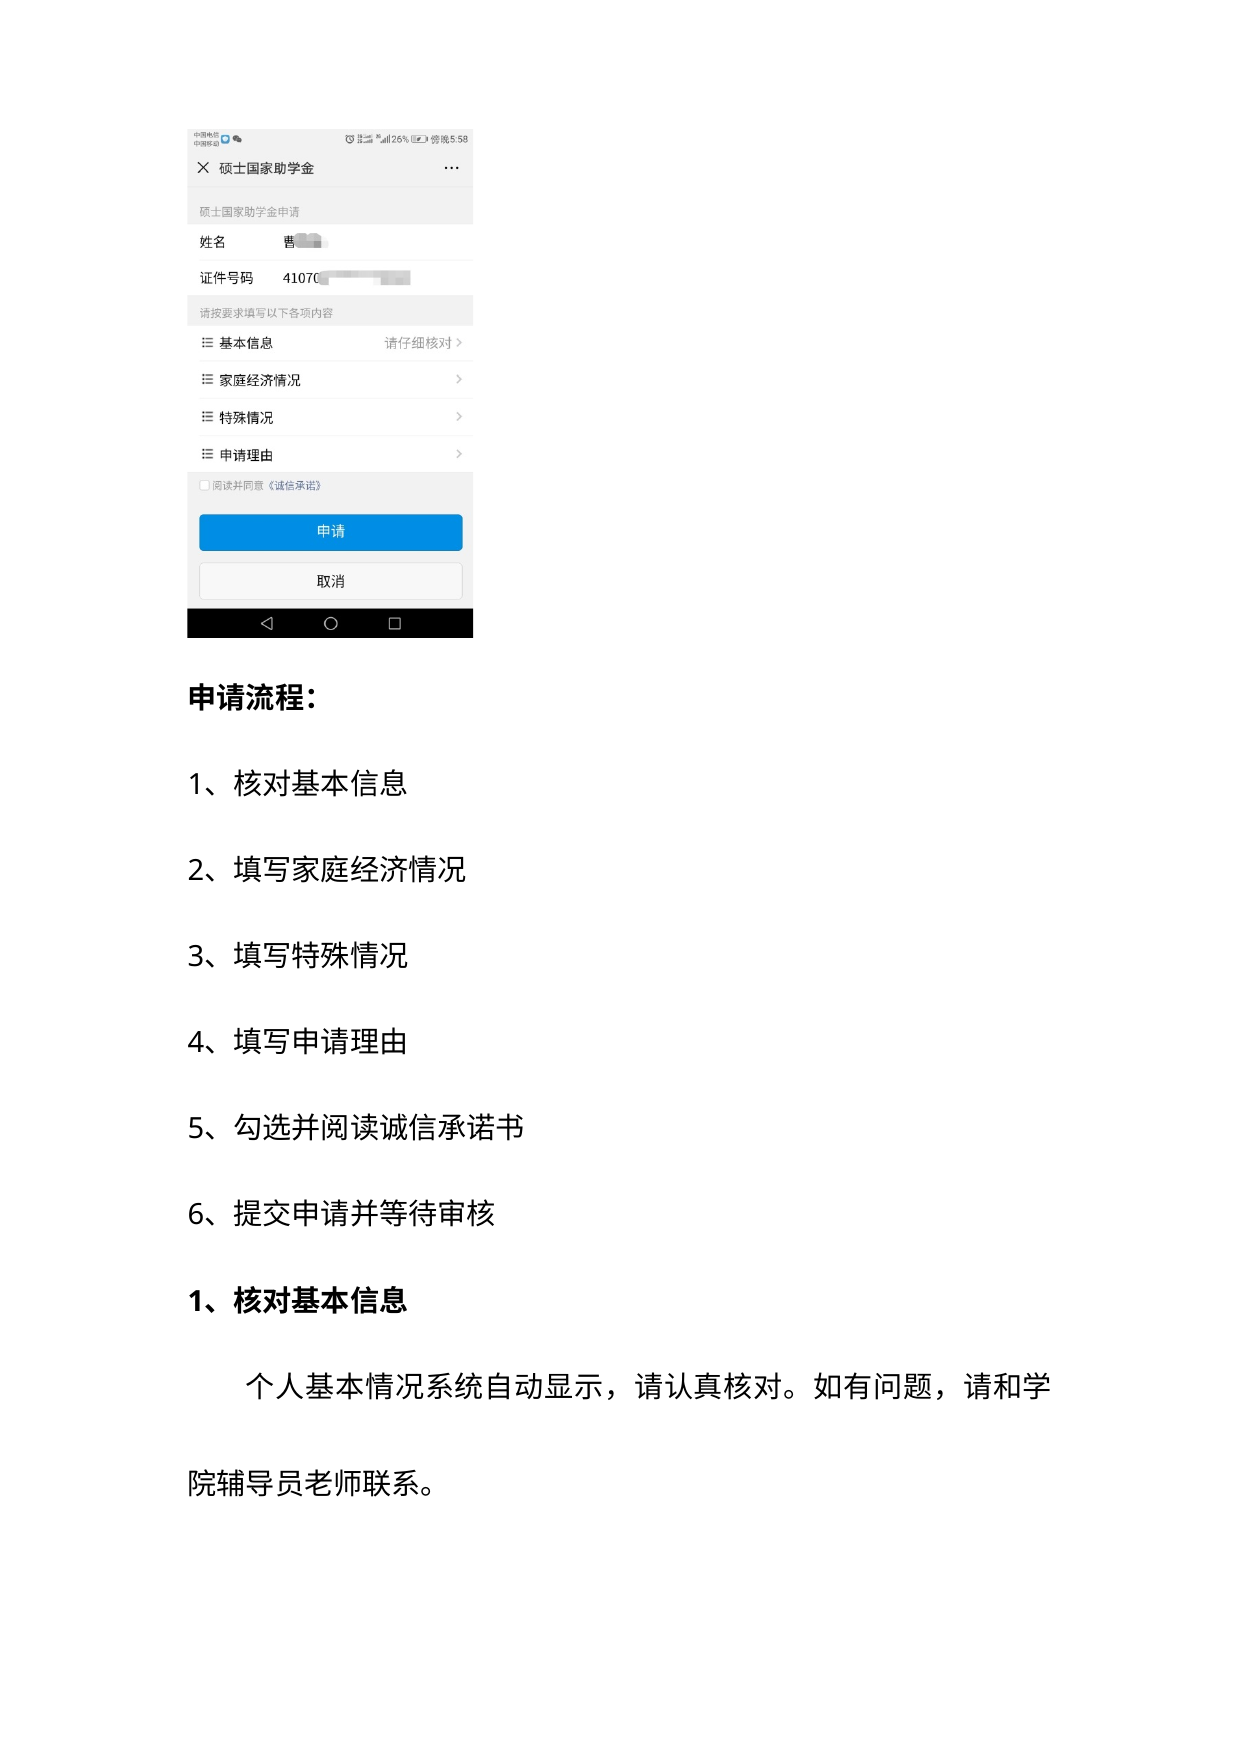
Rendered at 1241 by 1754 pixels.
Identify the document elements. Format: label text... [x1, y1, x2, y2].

list 填写家庭经济情况 [187, 835, 1053, 900]
list 提交申请并等待审核 [187, 1180, 1053, 1245]
picture [187, 129, 474, 638]
list 勾选并阅读诚信承诺书 [187, 1093, 1053, 1158]
list 核对基本信息 [187, 749, 1053, 814]
list 填写特殊情况 [187, 921, 1053, 986]
text 申请流程： [187, 663, 1053, 728]
list 填写申请理由 [187, 1007, 1053, 1072]
text 1、核对基本信息 [187, 1266, 1053, 1331]
text 个人基本情况系统自动显示，请认真核对。如有问题，请和学院辅导员老师联系。 [187, 1352, 1053, 1514]
